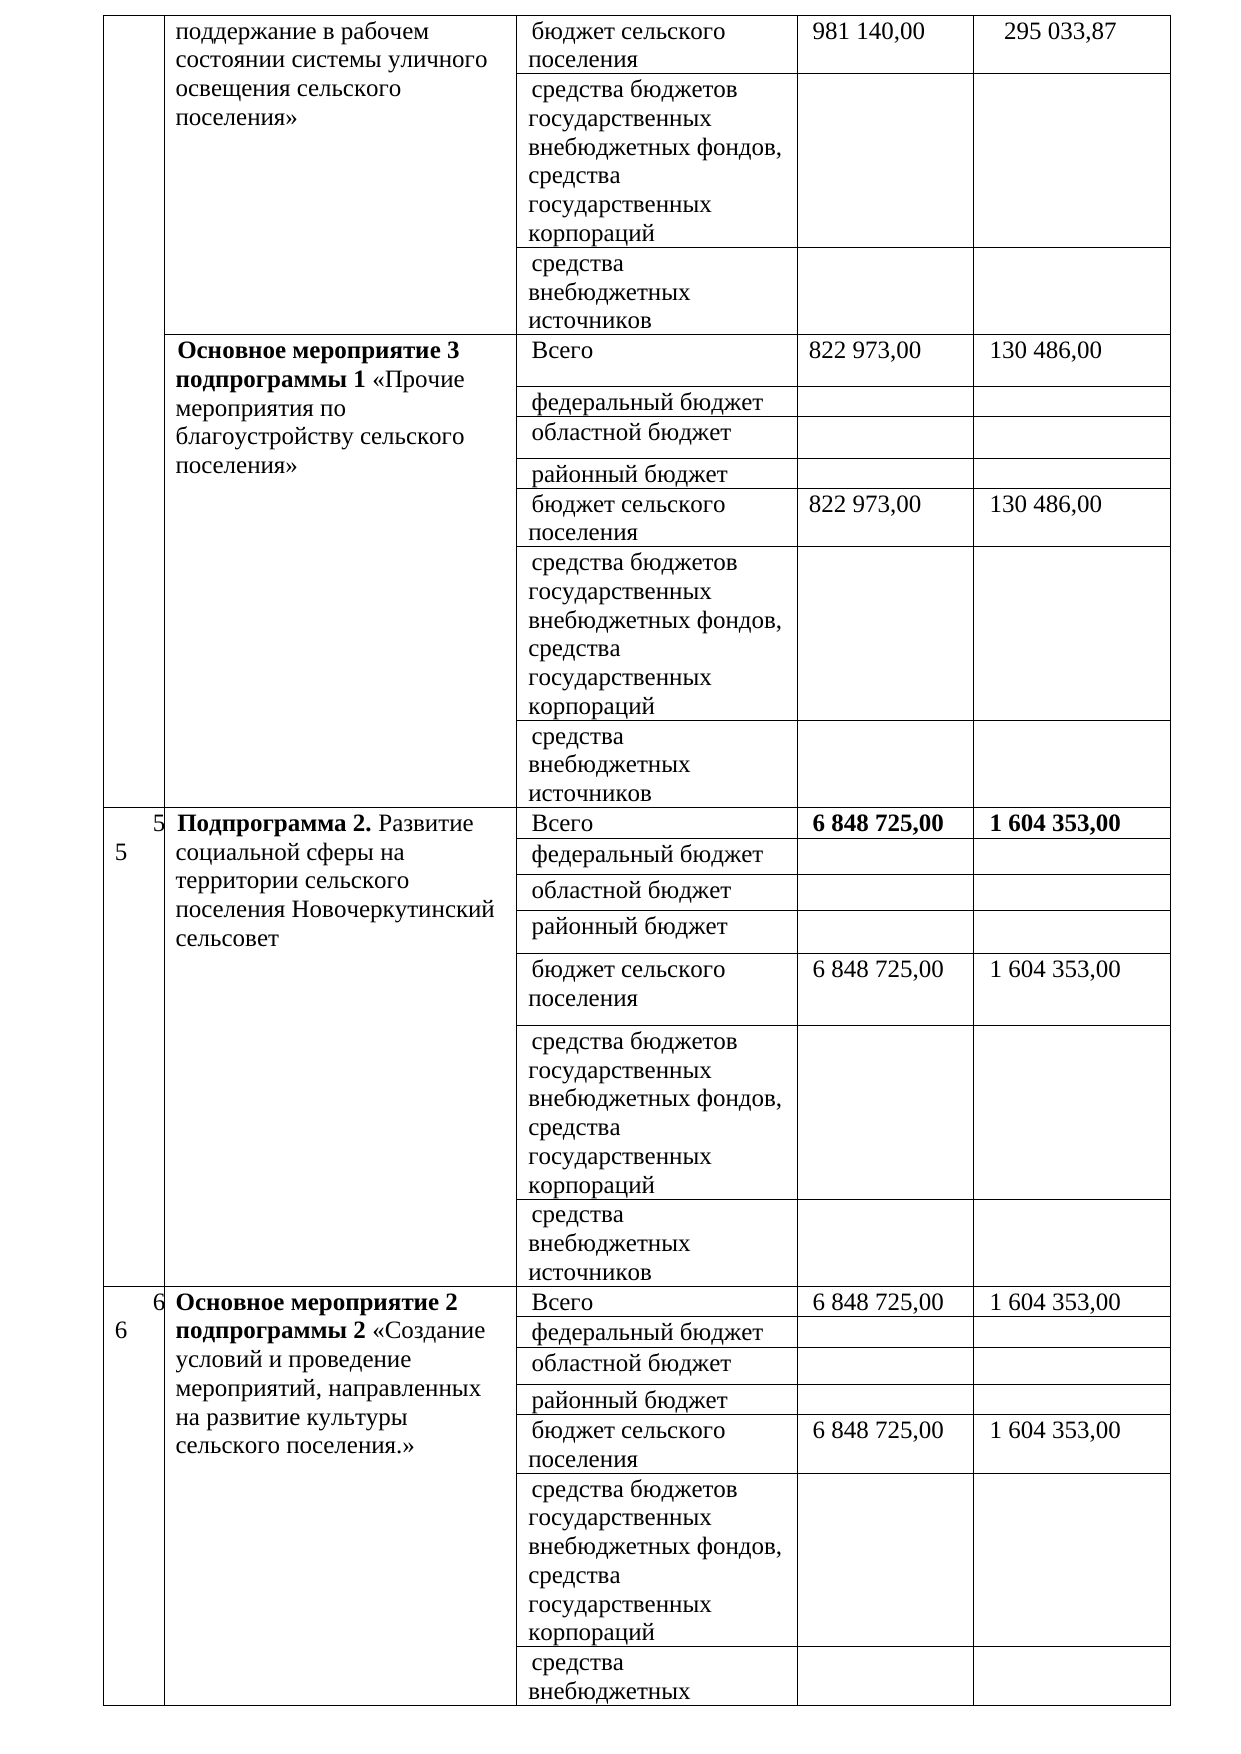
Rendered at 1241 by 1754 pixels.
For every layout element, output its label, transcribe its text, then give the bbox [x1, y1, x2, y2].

table_cell 6 848 725,00 [798, 954, 973, 1025]
table_cell [798, 1317, 973, 1347]
table_cell [974, 248, 1170, 334]
table_cell Основное мероприятие 2 подпрограммы 2 «Создание условий и проведение мероприятий, направленных на развитие культуры сельского поселения.» [165, 1287, 516, 1705]
table_cell 1 604 353,00 [974, 1287, 1170, 1316]
table_cell [974, 417, 1170, 458]
table_cell районный бюджет [517, 911, 797, 953]
table_cell [798, 911, 973, 953]
table_cell [974, 1200, 1170, 1286]
table_cell [798, 417, 973, 458]
table_cell [974, 1474, 1170, 1646]
table_cell Всего [517, 808, 797, 838]
table_cell средства бюджетов государственных внебюджетных фондов, средства государственных корпораций [517, 547, 797, 720]
table_cell [974, 911, 1170, 953]
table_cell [517, 1474, 797, 1646]
table_cell областной бюджет [517, 1348, 797, 1384]
table_cell 822 973,00 [798, 335, 973, 386]
table_cell 1 604 353,00 [974, 954, 1170, 1025]
table_cell [798, 547, 973, 720]
table_cell Основное мероприятие 3 подпрограммы 1 «Прочие мероприятия по благоустройству сельского поселения» [165, 335, 516, 807]
table_cell Всего [517, 1287, 797, 1316]
table_cell Всего [517, 335, 797, 386]
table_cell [517, 1647, 797, 1705]
table_cell 822 973,00 [798, 489, 973, 546]
table_cell Подпрограмма 2. Развитие социальной сферы на территории сельского поселения Новочеркутинский сельсовет [165, 808, 516, 1286]
table_cell средства бюджетов государственных внебюджетных фондов, средства государственных корпораций [517, 1026, 797, 1198]
table_cell 66 [104, 1287, 164, 1705]
table_cell [974, 1317, 1170, 1347]
table_cell [974, 459, 1170, 488]
table_cell федеральный бюджет [517, 387, 797, 416]
table_cell областной бюджет [517, 875, 797, 910]
table_cell районный бюджет [517, 1385, 797, 1414]
table_cell [974, 1647, 1170, 1705]
table_cell бюджет сельского поселения [517, 16, 797, 73]
table_cell [974, 547, 1170, 720]
table_cell 6 848 725,00 [798, 1415, 973, 1473]
table_cell федеральный бюджет [517, 839, 797, 874]
table_cell [798, 839, 973, 874]
table_cell 295 033,87 [974, 16, 1170, 73]
table_cell [798, 1348, 973, 1384]
table_cell средства внебюджетных источников [517, 721, 797, 807]
table_cell [798, 721, 973, 807]
table_cell 6 848 725,00 [798, 808, 973, 838]
table_cell средства внебюджетных источников [517, 1200, 797, 1286]
table_cell 130 486,00 [974, 489, 1170, 546]
table_cell [974, 875, 1170, 910]
table_cell бюджет сельского поселения [517, 954, 797, 1025]
table_cell [974, 74, 1170, 247]
table_cell средства внебюджетных источников [517, 248, 797, 334]
table_cell 1 604 353,00 [974, 1415, 1170, 1473]
table_cell 130 486,00 [974, 335, 1170, 386]
table_cell федеральный бюджет [517, 1317, 797, 1347]
table_cell 6 848 725,00 [798, 1287, 973, 1316]
table_cell [798, 459, 973, 488]
table_cell [974, 839, 1170, 874]
table_cell [974, 1026, 1170, 1198]
table_cell районный бюджет [517, 459, 797, 488]
table_cell средства бюджетов государственных внебюджетных фондов, средства государственных корпораций [517, 74, 797, 247]
table_cell [798, 1647, 973, 1705]
table_cell 981 140,00 [798, 16, 973, 73]
table_cell 55 [104, 808, 164, 1286]
table_cell 1 604 353,00 [974, 808, 1170, 838]
table_cell [974, 1348, 1170, 1384]
table_cell [974, 1385, 1170, 1414]
table_cell [798, 1474, 973, 1646]
table_cell бюджет сельского поселения [517, 489, 797, 546]
table_cell [798, 875, 973, 910]
table_cell [798, 1385, 973, 1414]
table_cell [974, 721, 1170, 807]
table_cell [798, 1200, 973, 1286]
table_cell [798, 1026, 973, 1198]
table_cell бюджет сельского поселения [517, 1415, 797, 1473]
table_cell [798, 74, 973, 247]
table_cell [974, 387, 1170, 416]
table_cell областной бюджет [517, 417, 797, 458]
table_cell [798, 248, 973, 334]
table_cell [798, 387, 973, 416]
